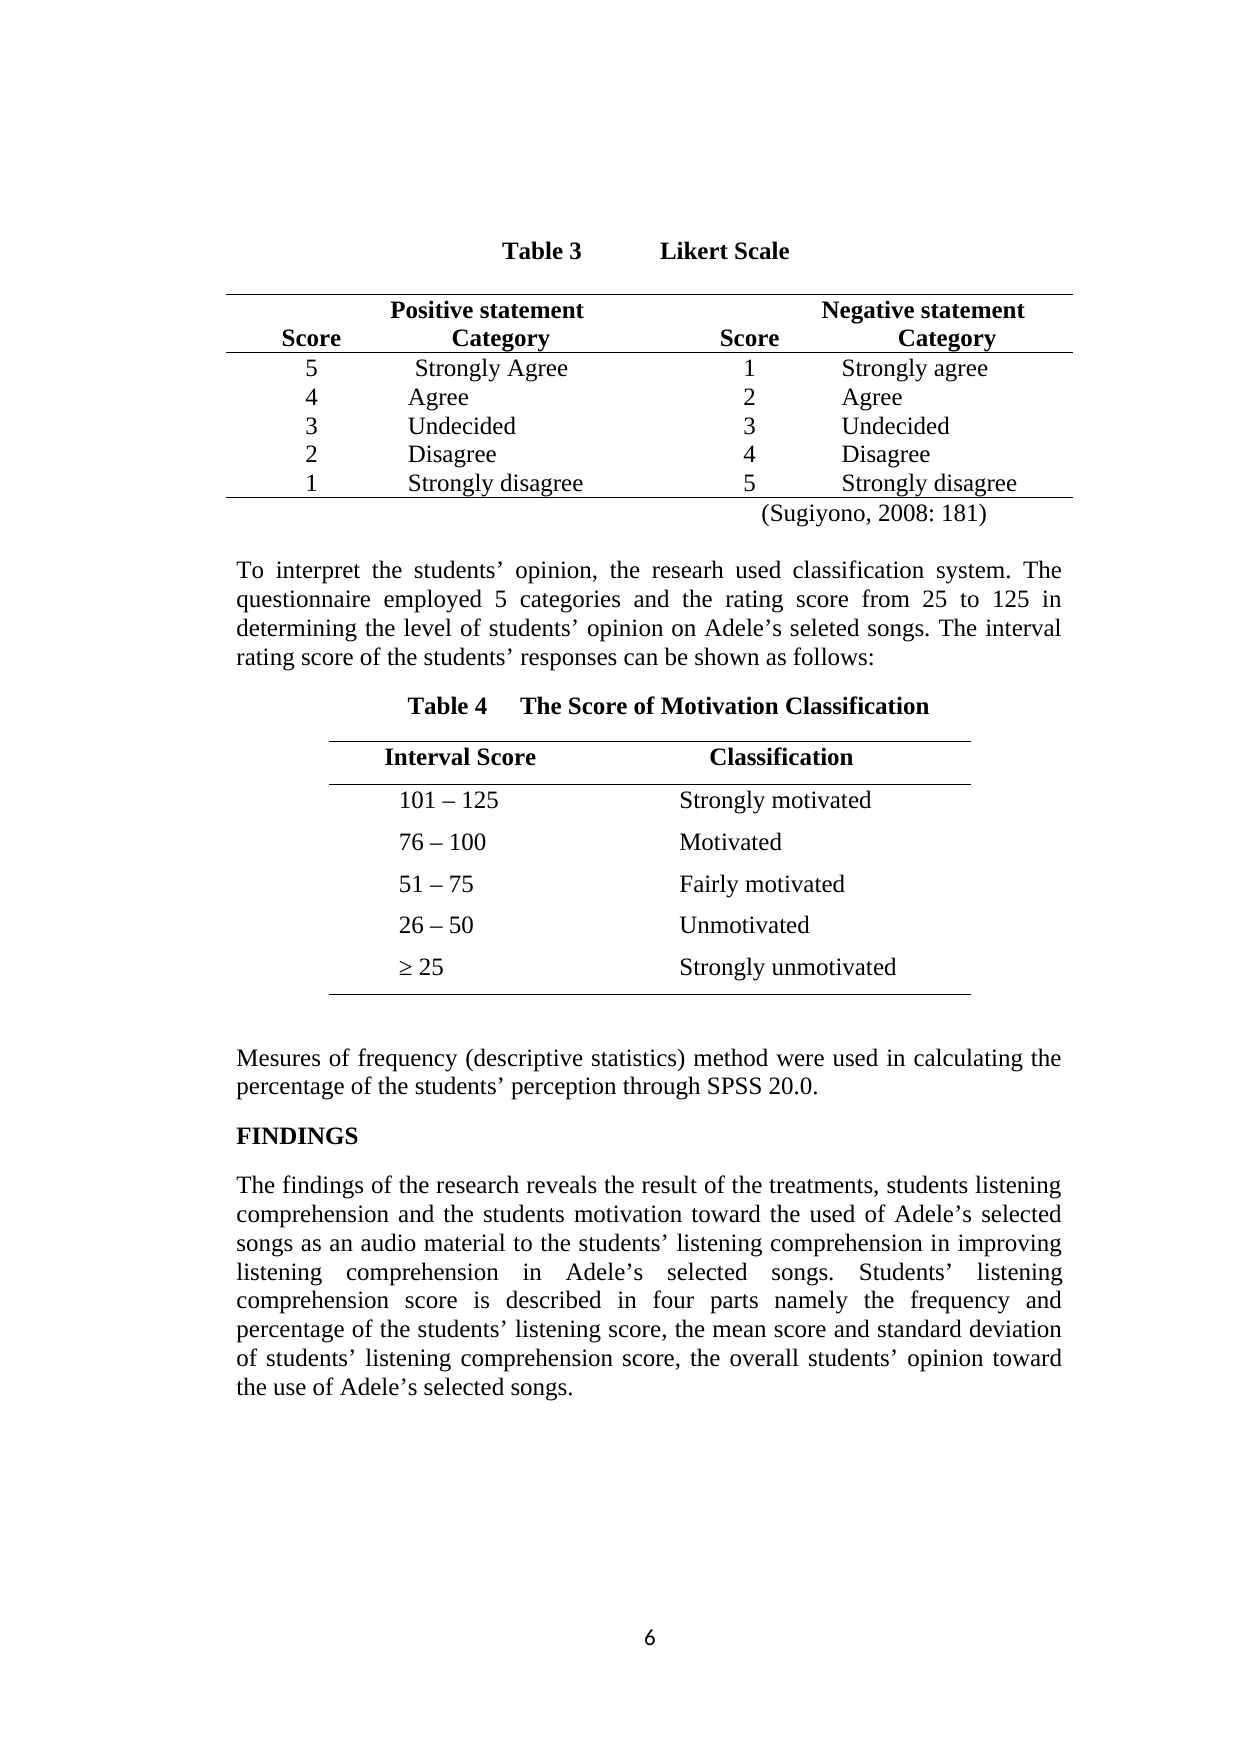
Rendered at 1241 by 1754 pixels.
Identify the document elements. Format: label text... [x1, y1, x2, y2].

table_cell Score [226, 324, 367, 352]
text The findings of the research reveals the result of the treatments, students listening comprehension and the students motivation toward the used of Adele’s selected songs as an audio material to the students’ listening comprehension in improving listening comprehension in Adele’s selected songs. Students’ listening comprehension score is described in four parts namely the frequency and percentage of the students’ listening score, the mean score and standard deviation of students’ listening comprehension score, the overall students’ opinion toward the use of Adele’s selected songs. [236, 1171, 1063, 1401]
table_cell Motivated [592, 827, 971, 869]
table_cell 1 2 3 4 5 [669, 353, 801, 497]
table_cell Category [367, 324, 668, 352]
table_header Classification [592, 742, 971, 784]
table_cell Strongly Agree Agree Undecided Disagree Strongly disagree [367, 353, 668, 497]
table_cell Fairly motivated [592, 869, 971, 911]
text Table 3 Likert Scale [228, 236, 1063, 265]
table_cell ≥ 25 [329, 953, 592, 994]
table_cell Strongly agree Agree Undecided Disagree Strongly disagree [801, 353, 1073, 497]
table_header Positive statement [226, 295, 668, 323]
table_cell Strongly motivated [592, 785, 971, 827]
table_cell 5 4 3 2 1 [226, 353, 367, 497]
table_cell Strongly unmotivated [592, 953, 971, 994]
table_cell 26 – 50 [329, 911, 592, 952]
table_cell 101 – 125 [329, 785, 592, 827]
table_cell 51 – 75 [329, 869, 592, 911]
table_header Interval Score [329, 742, 592, 784]
table_header Negative statement [669, 295, 1073, 323]
text FINDINGS [236, 1121, 1063, 1150]
text To interpret the students’ opinion, the researh used classification system. The questionnaire employed 5 categories and the rating score from 25 to 125 in determining the level of students’ opinion on Adele’s seleted songs. The interval rating score of the students’ responses can be shown as follows: [236, 556, 1063, 671]
table_cell Category [801, 324, 1073, 352]
text Mesures of frequency (descriptive statistics) method were used in calculating the percentage of the students’ perception through SPSS 20.0. [236, 1043, 1063, 1100]
text (Sugiyono, 2008: 181) [686, 498, 1063, 527]
text Table 4 The Score of Motivation Classification [274, 691, 1063, 720]
table_cell Score [669, 324, 801, 352]
table_cell 76 – 100 [329, 827, 592, 869]
table_cell Unmotivated [592, 911, 971, 952]
